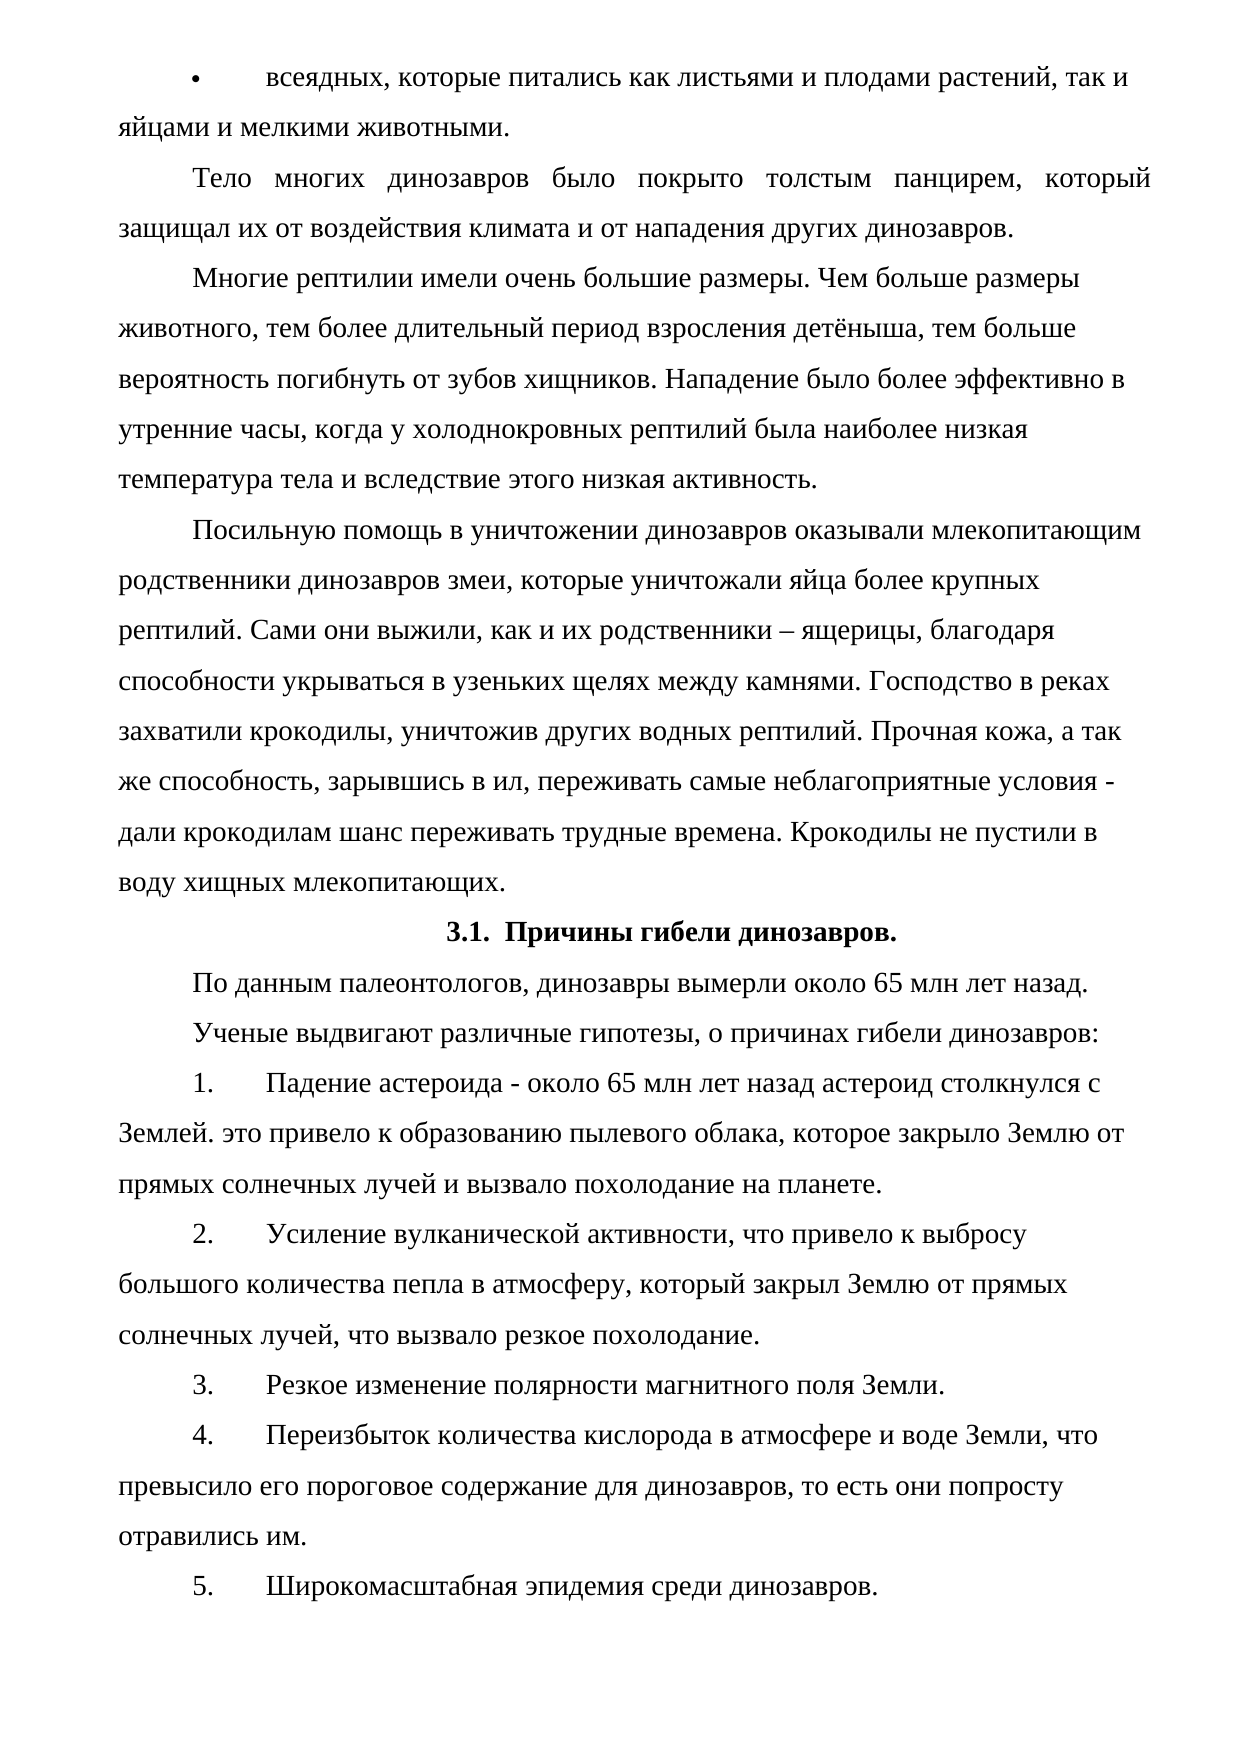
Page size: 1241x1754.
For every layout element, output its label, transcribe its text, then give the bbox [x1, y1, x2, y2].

text Тело многих динозавров было покрыто толстым панцирем, который защищал их от воздействия климата и от нападения других динозавров. [118, 160, 1152, 243]
list Резкое изменение полярности магнитного поля Земли. [118, 1367, 1152, 1401]
list всеядных, которые питались как листьями и плодами растений, так и яйцами и мелкими животными. [118, 59, 1152, 143]
list Переизбыток количества кислорода в атмосфере и воде Земли, что превысило его пороговое содержание для динозавров, то есть они попросту отравились им. [118, 1417, 1152, 1552]
text По данным палеонтологов, динозавры вымерли около 65 млн лет назад. [118, 965, 1152, 998]
text Многие рептилии имели очень большие размеры. Чем больше размеры животного, тем более длительный период взросления детёныша, тем больше вероятность погибнуть от зубов хищников. Нападение было более эффективно в утренние часы, когда у холоднокровных рептилий была наиболее низкая температура тела и вследствие этого низкая активность. [118, 260, 1152, 495]
list Усиление вулканической активности, что привело к выбросу большого количества пепла в атмосферу, который закрыл Землю от прямых солнечных лучей, что вызвало резкое похолодание. [118, 1216, 1152, 1350]
list Падение астероида - около 65 млн лет назад астероид столкнулся с Землей. это привело к образованию пылевого облака, которое закрыло Землю от прямых солнечных лучей и вызвало похолодание на планете. [118, 1065, 1152, 1199]
list Широкомасштабная эпидемия среди динозавров. [118, 1568, 1152, 1602]
text Ученые выдвигают различные гипотезы, о причинах гибели динозавров: [118, 1015, 1152, 1048]
text Посильную помощь в уничтожении динозавров оказывали млекопитающим родственники динозавров змеи, которые уничтожали яйца более крупных рептилий. Сами они выжили, как и их родственники – ящерицы, благодаря способности укрываться в узеньких щелях между камнями. Господство в реках захватили крокодилы, уничтожив других водных рептилий. Прочная кожа, а так же способность, зарывшись в ил, переживать самые неблагоприятные условия - дали крокодилам шанс переживать трудные времена. Крокодилы не пустили в воду хищных млекопитающих. [118, 512, 1152, 898]
text 3.1. Причины гибели динозавров. [118, 914, 1152, 948]
